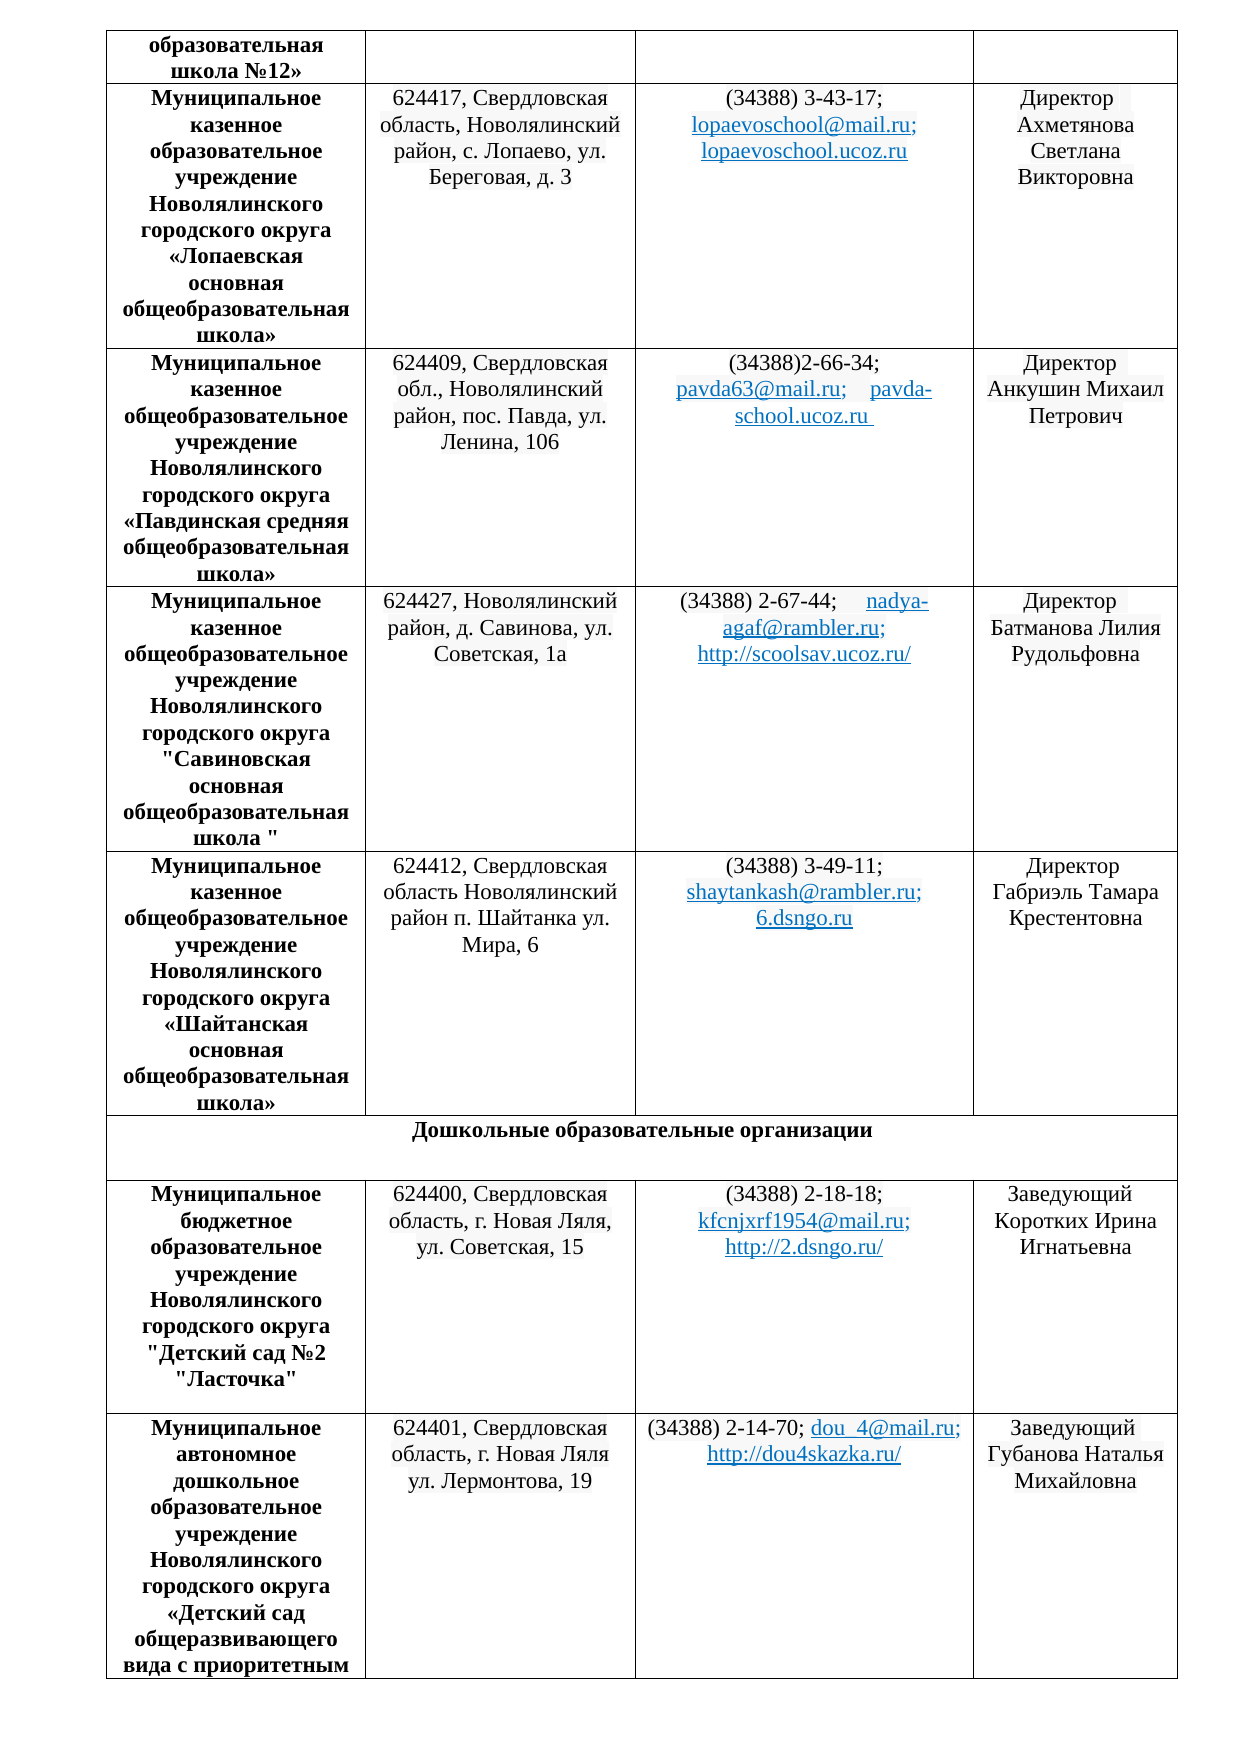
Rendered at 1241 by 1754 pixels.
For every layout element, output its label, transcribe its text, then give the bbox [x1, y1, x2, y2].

table_cell 624417, Свердловская область, Новолялинский район, с. Лопаево, ул. Береговая, д. 3 [366, 84, 635, 348]
table_cell 624412, Свердловская область Новолялинский район п. Шайтанка ул. Мира, 6 [366, 852, 635, 1115]
table_cell (34388)2-66-34; pavda63@mail.ru; pavda-school.ucoz.ru [636, 349, 973, 586]
table_cell (34388) 3-49-11; shaytankash@rambler.ru; 6.dsngo.ru [636, 852, 973, 1115]
table_cell Муниципальное казенное общеобразовательное учреждение Новолялинского городского округа «Павдинская средняя общеобразовательная школа» [107, 349, 365, 586]
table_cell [107, 31, 365, 83]
table_cell 624400, Свердловская область, г. Новая Ляля, ул. Советская, 15 [366, 1181, 635, 1413]
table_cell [636, 31, 973, 83]
table_cell Директор Габриэль Тамара Крестентовна [974, 852, 1177, 1115]
table_cell Муниципальное казенное общеобразовательное учреждение Новолялинского городского округа "Савиновская основная общеобразовательная школа " [107, 587, 365, 851]
table_cell (34388) 2-67-44; nadya-agaf@rambler.ru; http://scoolsav.ucoz.ru/ [636, 587, 973, 851]
table_cell Директор Ахметянова Светлана Викторовна [974, 84, 1177, 348]
table_cell Муниципальное казенное общеобразовательное учреждение Новолялинского городского округа «Шайтанская основная общеобразовательная школа» [107, 852, 365, 1115]
table_cell Директор Батманова Лилия Рудольфовна [974, 587, 1177, 851]
table_cell 624427, Новолялинский район, д. Савинова, ул. Советская, 1а [366, 587, 635, 851]
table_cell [974, 31, 1177, 83]
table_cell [974, 1414, 1177, 1678]
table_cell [636, 1414, 973, 1678]
table_cell Муниципальное бюджетное образовательное учреждение Новолялинского городского округа "Детский сад №2 "Ласточка" [107, 1181, 365, 1413]
table_cell Заведующий Коротких Ирина Игнатьевна [974, 1181, 1177, 1413]
table_cell Директор Анкушин Михаил Петрович [974, 349, 1177, 586]
table_cell Дошкольные образовательные организации [107, 1116, 1177, 1179]
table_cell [366, 31, 635, 83]
table_cell (34388) 2-18-18; kfcnjxrf1954@mail.ru; http://2.dsngo.ru/ [636, 1181, 973, 1413]
table_cell (34388) 3-43-17; lopaevoschool@mail.ru; lopaevoschool.ucoz.ru [636, 84, 973, 348]
table_cell 624409, Свердловская обл., Новолялинский район, пос. Павда, ул. Ленина, 106 [366, 349, 635, 586]
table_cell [107, 1414, 365, 1678]
table_cell Муниципальное казенное образовательное учреждение Новолялинского городского округа «Лопаевская основная общеобразовательная школа» [107, 84, 365, 348]
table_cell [366, 1414, 635, 1678]
